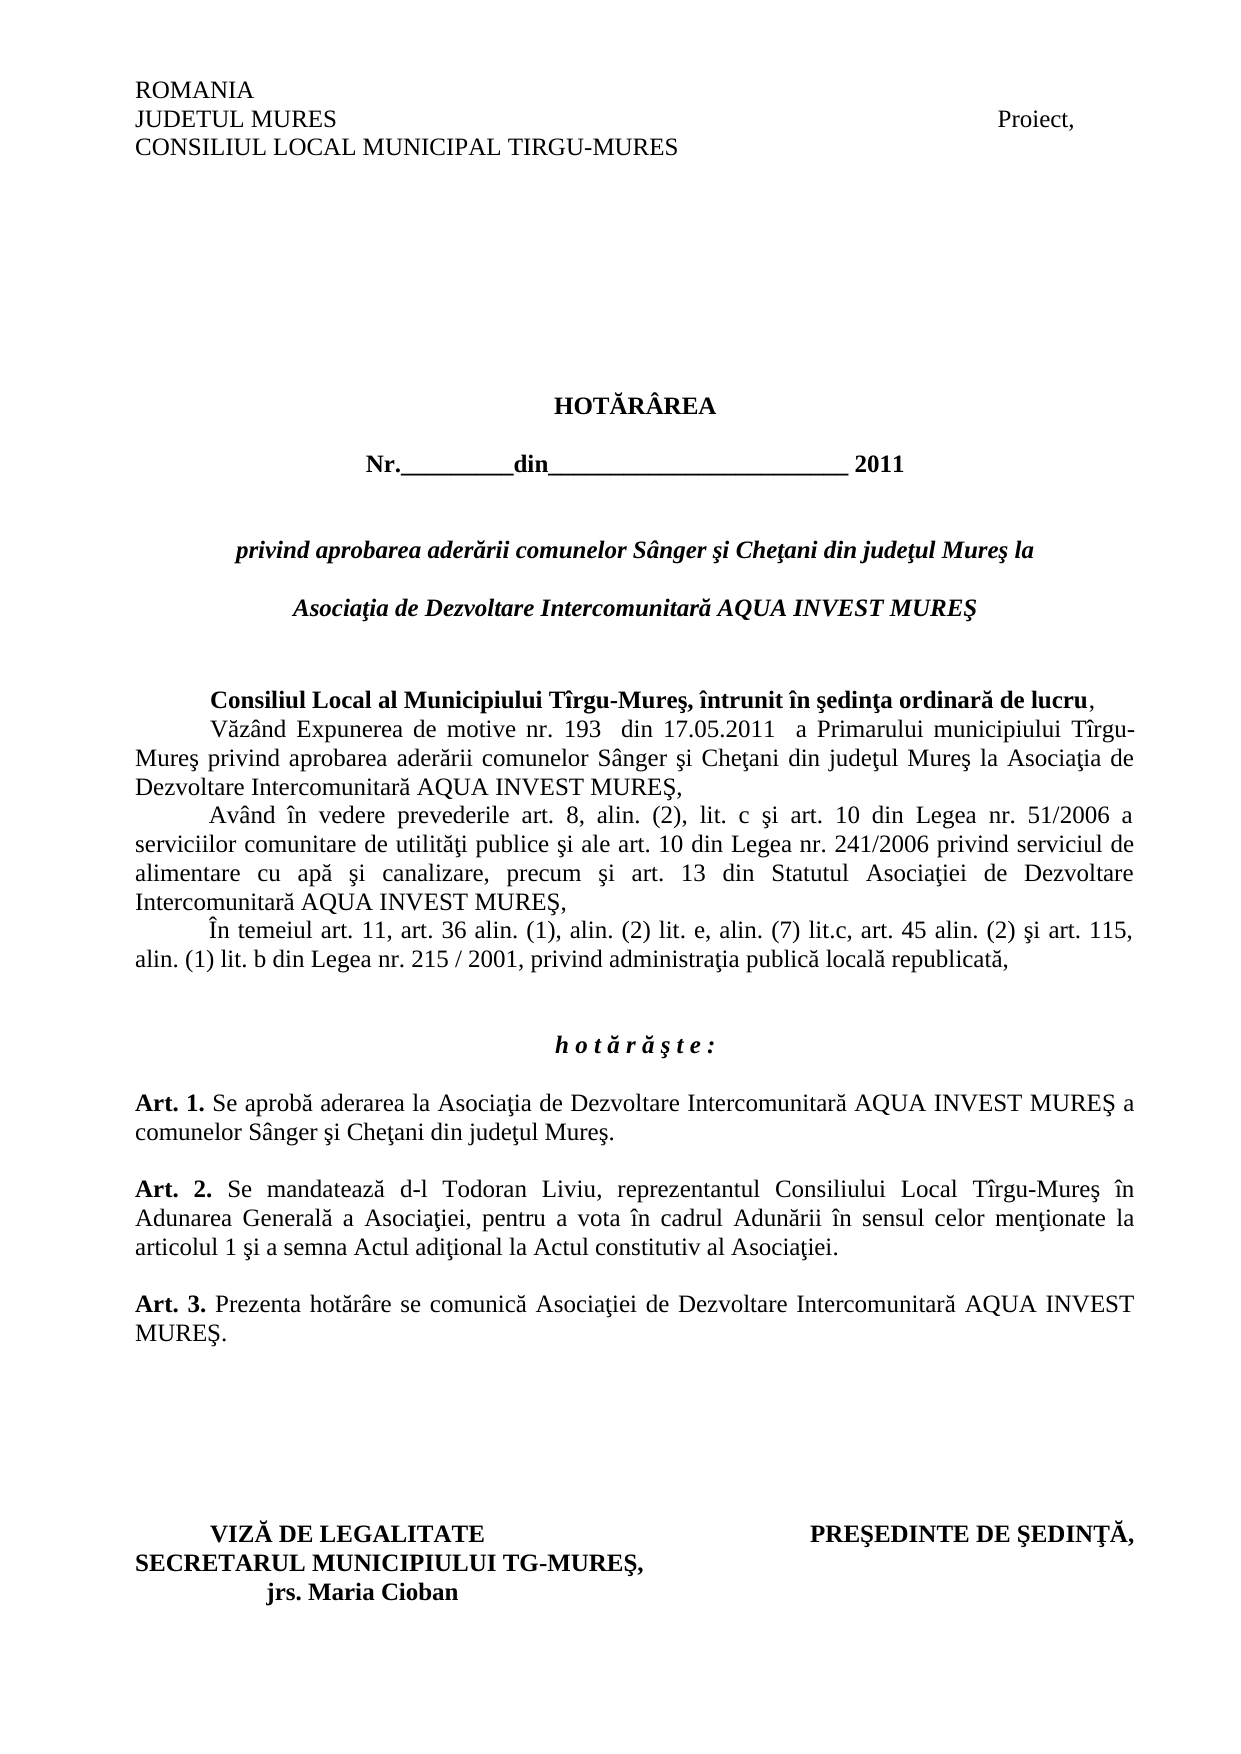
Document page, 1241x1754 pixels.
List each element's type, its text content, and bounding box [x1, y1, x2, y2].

text JUDETUL MURES Proiect, [135, 104, 1135, 132]
text SECRETARUL MUNICIPIULUI TG-MUREŞ, [135, 1548, 1135, 1577]
text Consiliul Local al Municipiului Tîrgu-Mureş, întrunit în şedinţa ordinară de lucru, [135, 685, 1135, 714]
text Art. 2. Se mandatează d-l Todoran Liviu, reprezentantul Consiliului Local Tîrgu-Mureş în Adunarea Generală a Asociaţiei, pentru a vota în cadrul Adunării în sensul celor menţionate la articolul 1 şi a semna Actul adiţional la Actul constitutiv al Asociaţiei. [135, 1174, 1135, 1260]
text VIZĂ DE LEGALITATE PREŞEDINTE DE ŞEDINŢĂ, [135, 1519, 1135, 1548]
text jrs. Maria Cioban [135, 1577, 1135, 1605]
text În temeiul art. 11, art. 36 alin. (1), alin. (2) lit. e, alin. (7) lit.c, art. 45 alin. (2) şi art. 115, alin. (1) lit. b din Legea nr. 215 / 2001, privind administraţia publică locală republicată, [135, 915, 1135, 973]
subtitle HOTĂRÂREA [135, 391, 1135, 420]
subtitle Nr._________din________________________ 2011 [135, 449, 1135, 477]
text Având în vedere prevederile art. 8, alin. (2), lit. c şi art. 10 din Legea nr. 51/2006 a serviciilor comunitare de utilităţi publice şi ale art. 10 din Legea nr. 241/2006 privind serviciul de alimentare cu apă şi canalizare, precum şi art. 13 din Statutul Asociaţiei de Dezvoltare Intercomunitară AQUA INVEST MUREŞ, [135, 800, 1135, 915]
text privind aprobarea aderării comunelor Sânger şi Cheţani din judeţul Mureş la [135, 535, 1135, 564]
text h o t ă r ă ş t e : [135, 1030, 1135, 1059]
text Art. 3. Prezenta hotărâre se comunică Asociaţiei de Dezvoltare Intercomunitară AQUA INVEST MUREŞ. [135, 1289, 1135, 1347]
text Art. 1. Se aprobă aderarea de Dezvoltare Intercomunitară AQUA INVEST MUREŞ a comunelor Sânger şi Cheţani din judeţul Mureş. [135, 1088, 1135, 1145]
text Văzând Expunerea de motive nr. 193 din 17.05.2011 a Primarului municipiului Tîrgu-Mureş privind aprobarea aderării comunelor Sânger şi Cheţani din judeţul Mureş la Asociaţia de Dezvoltare Intercomunitară AQUA INVEST MUREŞ, [135, 714, 1135, 800]
text Asociaţia de Dezvoltare Intercomunitară AQUA INVEST MUREŞ [135, 593, 1135, 622]
text CONSILIUL LOCAL MUNICIPAL TIRGU-MURES [135, 132, 1135, 161]
